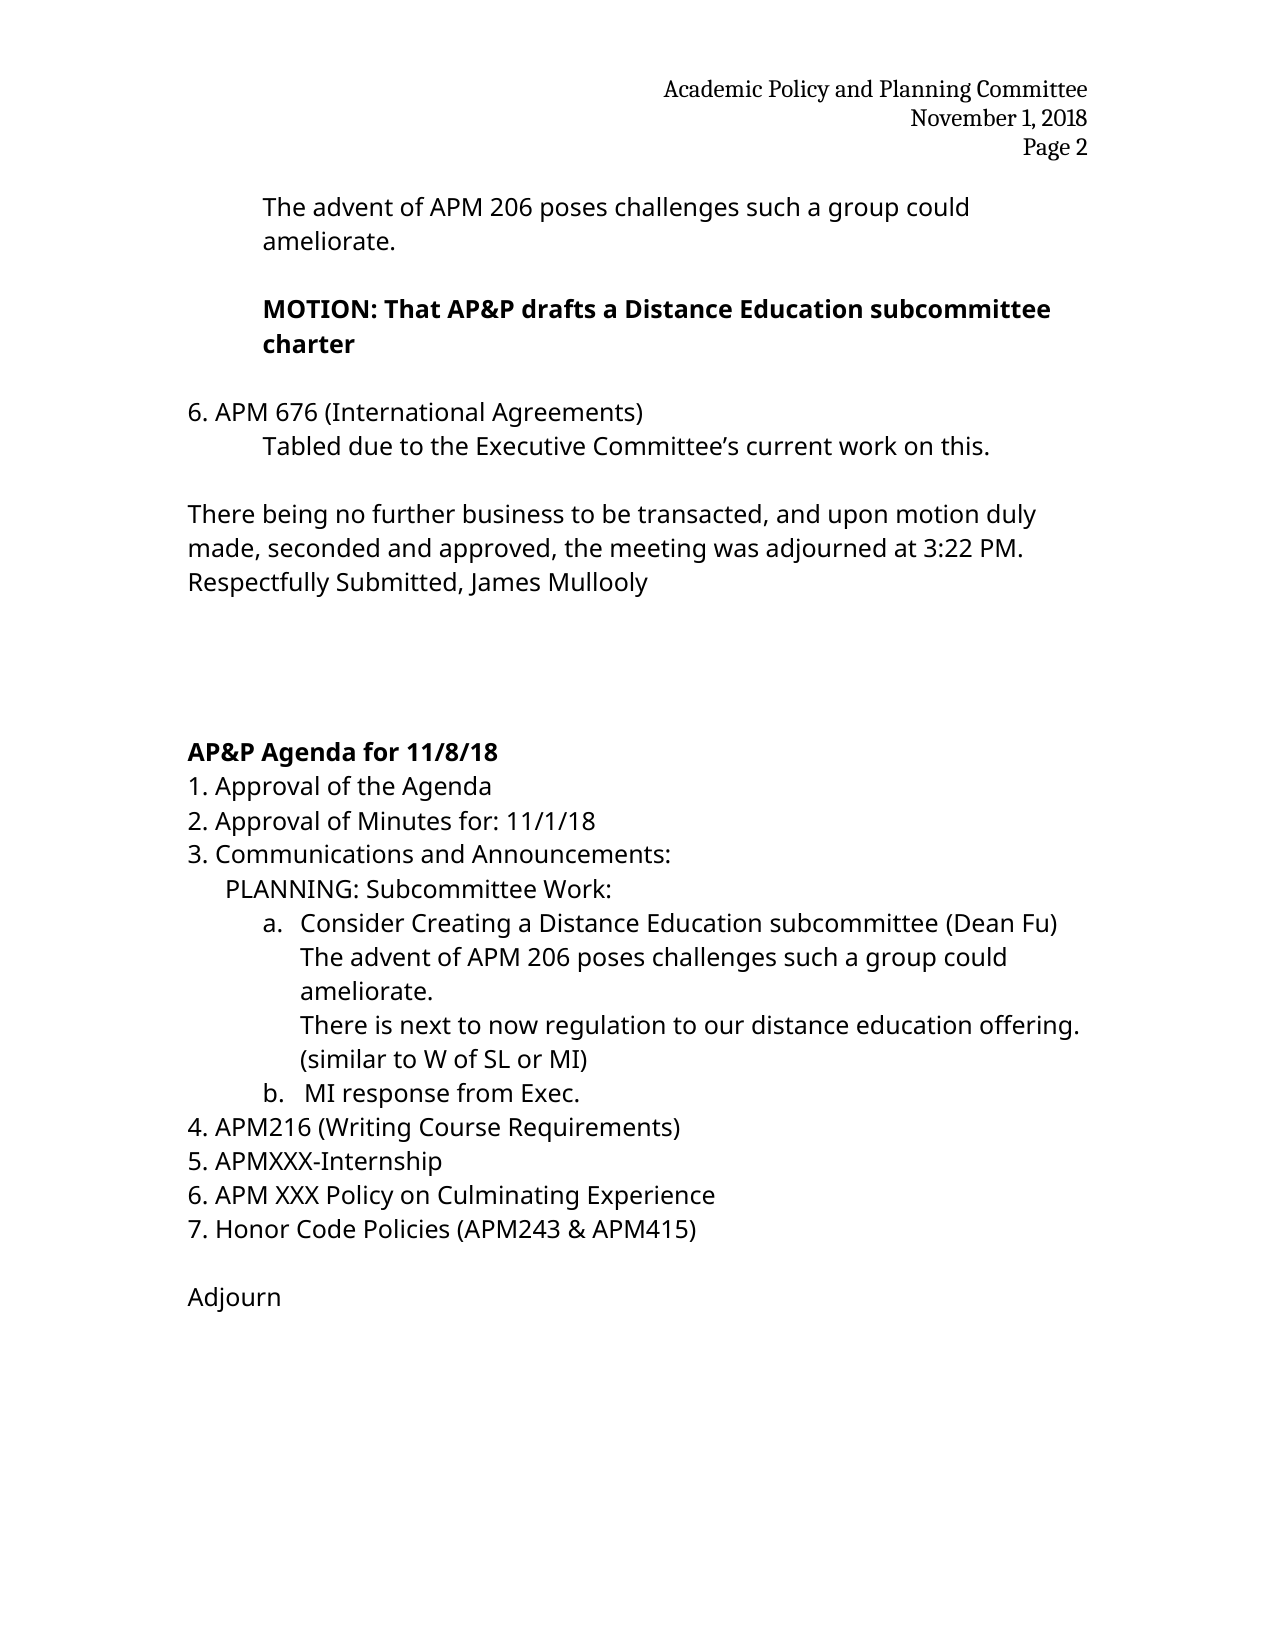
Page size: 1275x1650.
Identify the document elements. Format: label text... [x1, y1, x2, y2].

text MOTION: That AP&P drafts a Distance Education subcommittee charter [187, 292, 1087, 360]
text 6. APM 676 (International Agreements) [187, 394, 1087, 428]
text 4. APM216 (Writing Course Requirements) [187, 1110, 1087, 1144]
text There being no further business to be transacted, and upon motion duly made, seconded and approved, the meeting was adjourned at 3:22 PM. [187, 497, 1087, 565]
text AP&P Agenda for 11/8/18 [187, 735, 1087, 769]
text 7. Honor Code Policies (APM243 & APM415) [187, 1212, 1087, 1246]
text Tabled due to the Executive Committee’s current work on this. [187, 428, 1087, 462]
text 1. Approval of the Agenda [187, 769, 1087, 803]
text 6. APM XXX Policy on Culminating Experience [187, 1178, 1087, 1212]
text The advent of APM 206 poses challenges such a group could ameliorate. [262, 190, 1087, 258]
text 2. Approval of Minutes for: 11/1/18 [187, 803, 1087, 837]
text There is next to now regulation to our distance education offering. (similar to W of SL or MI) [300, 1007, 1087, 1076]
text The advent of APM 206 poses challenges such a group could ameliorate. [187, 939, 1087, 1007]
text PLANNING: Subcommittee Work: [225, 871, 1087, 905]
text Respectfully Submitted, James Mullooly [187, 565, 1087, 599]
text Adjourn [187, 1280, 1087, 1314]
list Consider Creating a Distance Education subcommittee (Dean Fu) [262, 905, 1087, 939]
text b. MI response from Exec. [262, 1076, 1087, 1110]
text 5. APMXXX-Internship [187, 1144, 1087, 1178]
text 3. Communications and Announcements: [187, 837, 1087, 871]
